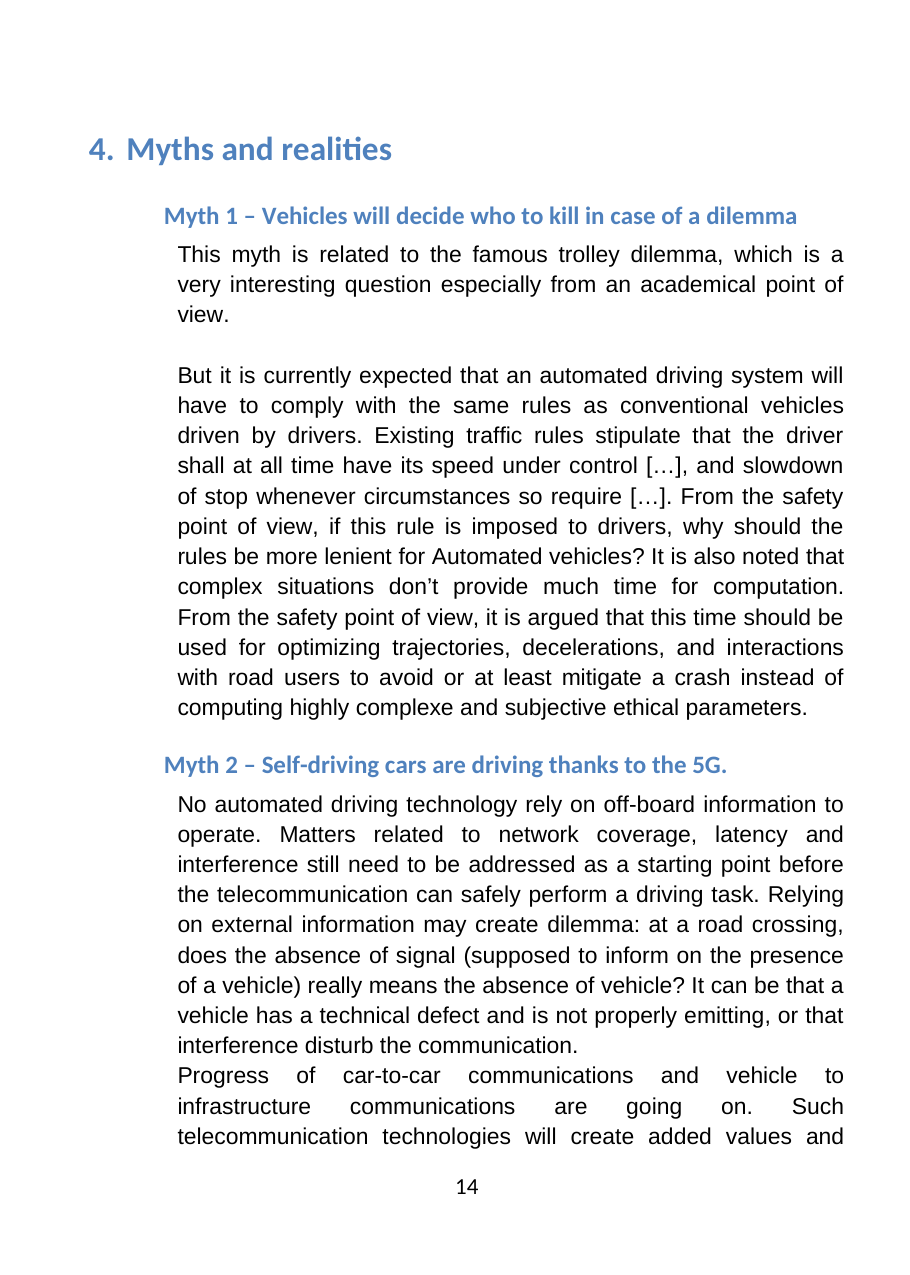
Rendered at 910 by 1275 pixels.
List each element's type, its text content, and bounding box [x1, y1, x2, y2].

title Myths and realities [89, 128, 844, 169]
text But it is currently expected that an automated driving system will have to comply with the same rules as conventional vehicles driven by drivers. Existing traffic rules stipulate that the driver shall at all time have its speed under control […], and slowdown of stop whenever circumstances so require […]. From the safety point of view, if this rule is imposed to drivers, why should the rules be more lenient for Automated vehicles? It is also noted that complex situations don’t provide much time for computation. From the safety point of view, it is argued that this time should be used for optimizing trajectories, decelerations, and interactions with road users to avoid or at least mitigate a crash instead of computing highly complexe and subjective ethical parameters. [177, 362, 844, 721]
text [177, 1062, 844, 1149]
text This myth is related to the famous trolley dilemma, which is a very interesting question especially from an academical point of view. [177, 241, 844, 328]
title Myth 1 – Vehicles will decide who to kill in case of a dilemma [164, 200, 844, 230]
text No automated driving technology rely on off-board information to operate. Matters related to network coverage, latency and interference still need to be addressed as a starting point before the telecommunication can safely perform a driving task. Relying on external information may create dilemma: at a road crossing, does the absence of signal (supposed to inform on the presence of a vehicle) really means the absence of vehicle? It can be that a vehicle has a technical defect and is not properly emitting, or that interference disturb the communication. [177, 791, 844, 1059]
title Myth 2 – Self-driving cars are driving thanks to the 5G. [164, 749, 844, 780]
